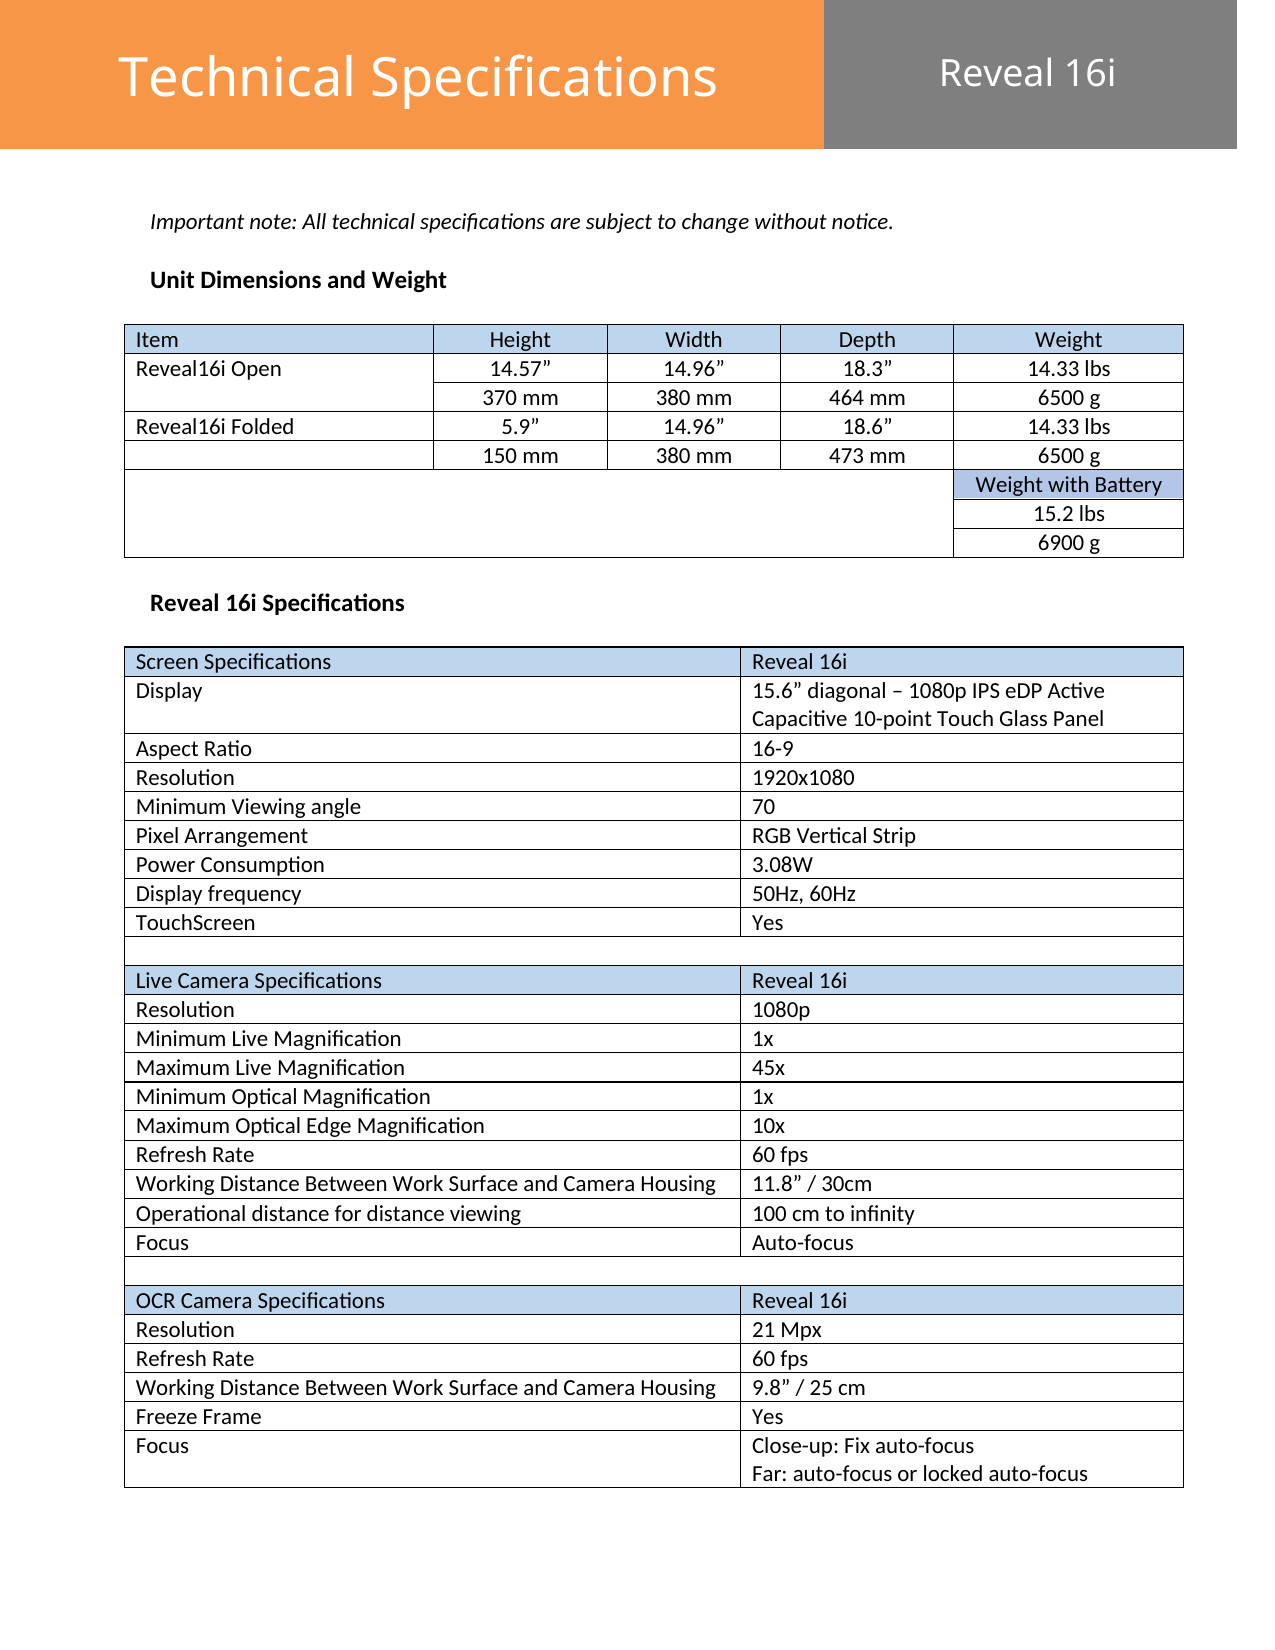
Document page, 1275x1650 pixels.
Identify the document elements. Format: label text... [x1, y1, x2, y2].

table_header Depth [781, 325, 953, 353]
table_cell 60 fps [741, 1344, 1183, 1372]
table_cell Yes [741, 908, 1183, 936]
table_header Height [434, 325, 607, 353]
table_cell 6500 g [954, 383, 1183, 411]
table_cell Focus [125, 1431, 740, 1487]
table_cell 15.2 lbs [954, 500, 1183, 527]
table_cell 150 mm [434, 441, 607, 469]
table_cell Working Distance Between Work Surface and Camera Housing [125, 1170, 740, 1198]
table_cell Pixel Arrangement [125, 821, 740, 849]
text Important note: All technical specifications are subject to change without notice. [150, 207, 1125, 235]
table_cell [125, 1257, 1183, 1285]
table_cell Reveal 16i [741, 1286, 1183, 1314]
table_cell 10x [741, 1111, 1183, 1139]
table_cell [125, 470, 953, 557]
table_cell [125, 937, 1183, 965]
table_cell Refresh Rate [125, 1344, 740, 1372]
table_header Item [125, 325, 433, 353]
table_cell [125, 441, 433, 469]
table_cell 14.96” [608, 412, 780, 440]
table_cell RGB Vertical Strip [741, 821, 1183, 849]
table_cell Display [125, 677, 740, 733]
table_cell Auto-focus [741, 1228, 1183, 1256]
table_cell 11.8” / 30cm [741, 1170, 1183, 1198]
table_cell 1x [741, 1024, 1183, 1052]
table_cell 5.9” [434, 412, 607, 440]
table_cell Live Camera Specifications [125, 966, 740, 994]
table_cell Freeze Frame [125, 1402, 740, 1430]
table_header Weight [954, 325, 1183, 353]
table_cell 370 mm [434, 383, 607, 411]
table_cell 9.8” / 25 cm [741, 1373, 1183, 1401]
table_cell 14.96” [608, 354, 780, 382]
table_cell 70 [741, 792, 1183, 820]
table_cell 14.33 lbs [954, 354, 1183, 382]
table_cell Close-up: Fix auto-focus Far: auto-focus or locked auto-focus [741, 1431, 1183, 1487]
text Reveal 16i Specifications [150, 587, 1125, 617]
table_cell 14.57” [434, 354, 607, 382]
table_cell 45x [741, 1053, 1183, 1081]
table_cell Reveal 16i [741, 966, 1183, 994]
table_cell Power Consumption [125, 850, 740, 878]
text Unit Dimensions and Weight [150, 264, 1125, 295]
table_cell Maximum Optical Edge Magnification [125, 1111, 740, 1139]
table_header Reveal 16i [741, 648, 1183, 676]
table_cell 16-9 [741, 734, 1183, 762]
table_cell 60 fps [741, 1141, 1183, 1168]
table_cell 473 mm [781, 441, 953, 469]
table_cell Aspect Ratio [125, 734, 740, 762]
table_cell 380 mm [608, 441, 780, 469]
table_cell 380 mm [608, 383, 780, 411]
table_cell 1x [741, 1083, 1183, 1110]
table_cell 15.6” diagonal – 1080p IPS eDP Active Capacitive 10-point Touch Glass Panel [741, 677, 1183, 733]
table_cell OCR Camera Specifications [125, 1286, 740, 1314]
table_cell Focus [125, 1228, 740, 1256]
table_cell 1080p [741, 995, 1183, 1023]
table_cell Display frequency [125, 879, 740, 907]
table_cell 1920x1080 [741, 763, 1183, 791]
table_cell 3.08W [741, 850, 1183, 878]
table_cell 6900 g [954, 529, 1183, 557]
table_cell Reveal16i Open [125, 354, 433, 411]
table_cell 18.3” [781, 354, 953, 382]
table_cell 100 cm to infinity [741, 1199, 1183, 1227]
table_cell 21 Mpx [741, 1315, 1183, 1343]
table_cell 14.33 lbs [954, 412, 1183, 440]
table_cell Yes [741, 1402, 1183, 1430]
table_cell Operational distance for distance viewing [125, 1199, 740, 1227]
table_cell Refresh Rate [125, 1141, 740, 1168]
table_cell Resolution [125, 995, 740, 1023]
table_header Width [608, 325, 780, 353]
table_cell Weight with Battery [954, 470, 1183, 498]
table_cell Resolution [125, 763, 740, 791]
table_cell Reveal16i Folded [125, 412, 433, 440]
table_cell Minimum Viewing angle [125, 792, 740, 820]
table_cell TouchScreen [125, 908, 740, 936]
table_header Screen Specifications [125, 648, 740, 676]
table_cell Maximum Live Magnification [125, 1053, 740, 1081]
table_cell Working Distance Between Work Surface and Camera Housing [125, 1373, 740, 1401]
table_cell Minimum Live Magnification [125, 1024, 740, 1052]
table_cell 50Hz, 60Hz [741, 879, 1183, 907]
table_cell 6500 g [954, 441, 1183, 469]
table_cell 464 mm [781, 383, 953, 411]
table_cell Resolution [125, 1315, 740, 1343]
table_cell Minimum Optical Magnification [125, 1083, 740, 1110]
table_cell 18.6” [781, 412, 953, 440]
